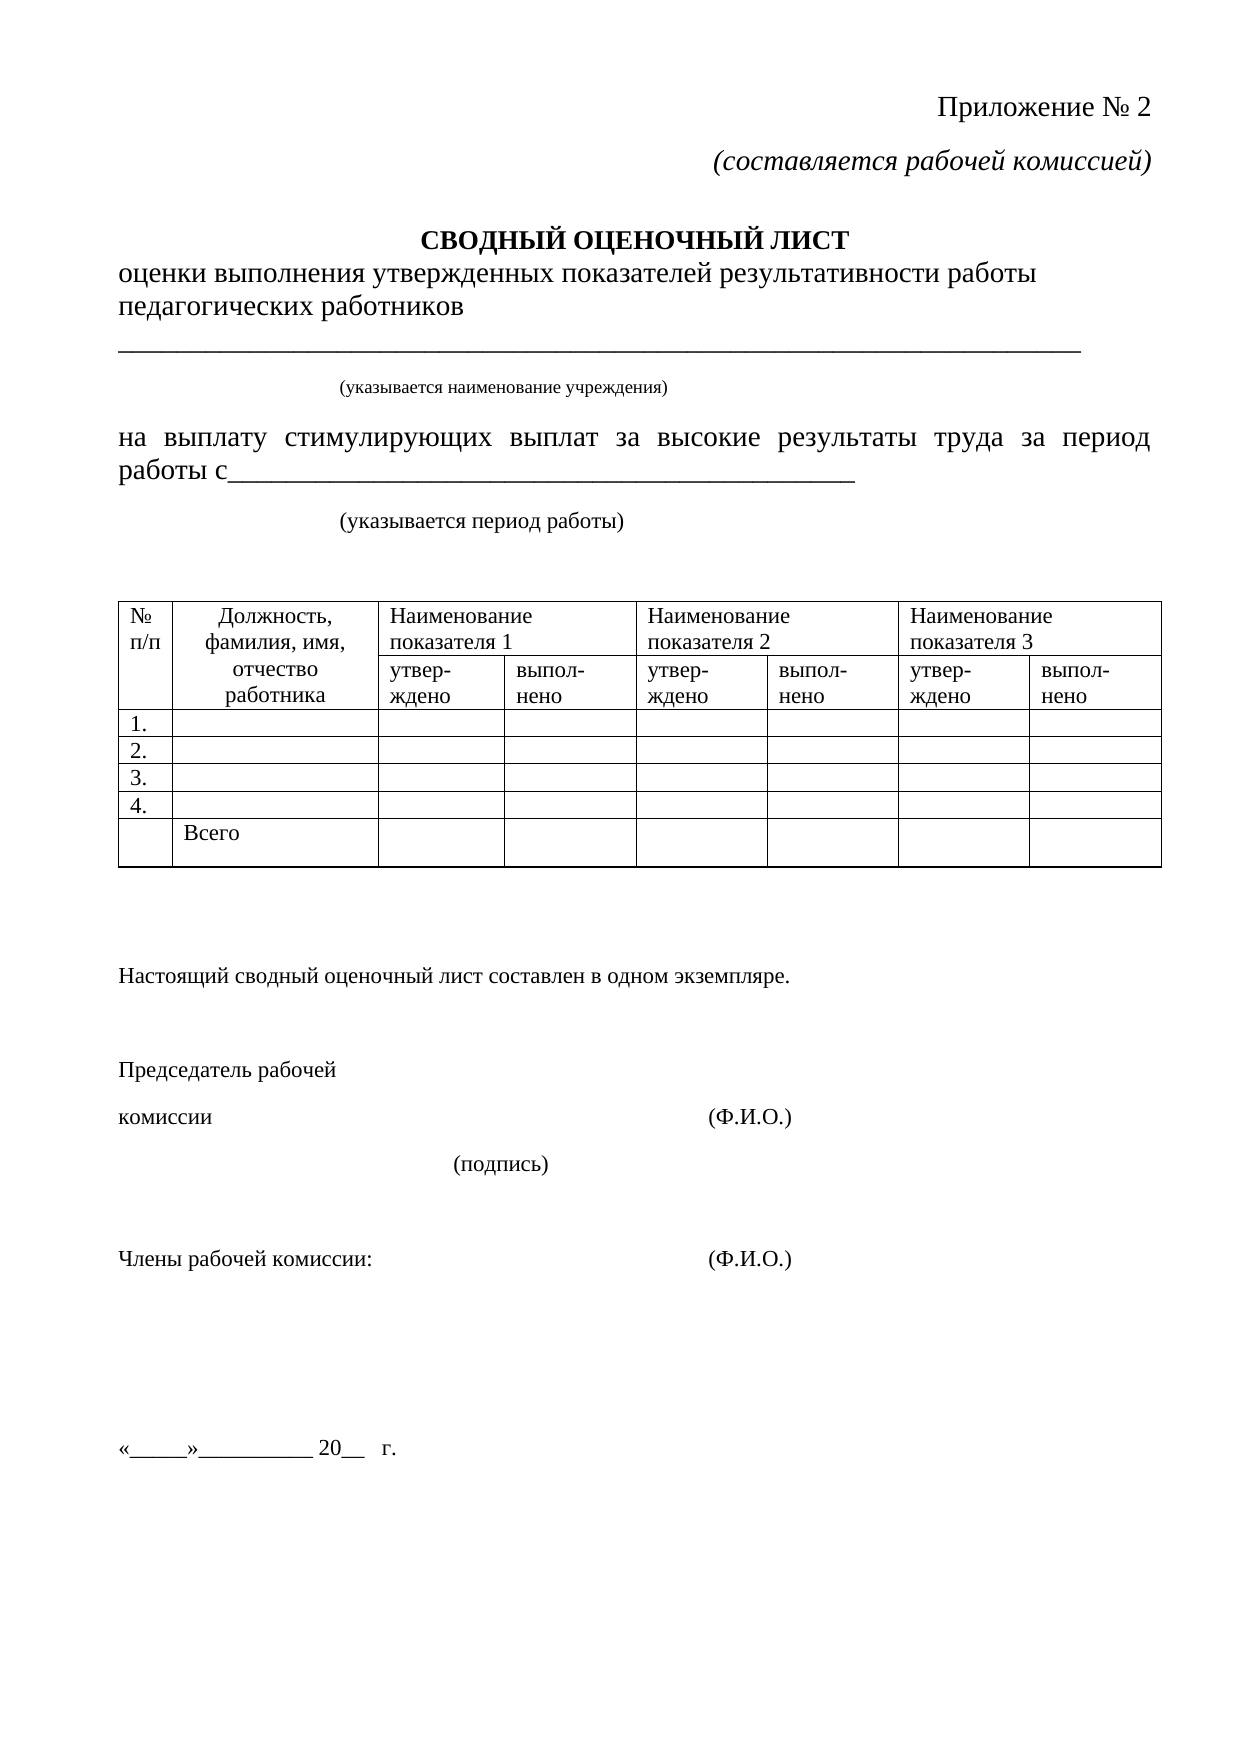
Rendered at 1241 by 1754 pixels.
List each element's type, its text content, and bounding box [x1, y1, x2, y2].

text на выплату стимулирующих выплат за высокие результаты труда за период работы с___________________________________________ [118, 419, 1152, 486]
table_cell [379, 737, 504, 763]
table_cell [173, 764, 378, 791]
table_cell [899, 764, 1029, 791]
text Приложение № 2 [634, 89, 1152, 122]
table_cell [505, 819, 636, 866]
table_cell [1030, 764, 1161, 791]
table_header Наименование показателя 1 [379, 602, 636, 655]
table_cell [119, 819, 172, 866]
table_cell [379, 710, 504, 736]
table_cell [173, 737, 378, 763]
table_cell [1030, 819, 1161, 866]
table_cell [505, 792, 636, 818]
table_cell [173, 710, 378, 736]
text Председатель рабочей [118, 1056, 1152, 1082]
table_cell [637, 764, 767, 791]
table_cell [637, 792, 767, 818]
table_cell утвер-ждено [899, 656, 1029, 708]
table_cell [505, 764, 636, 791]
subtitle (составляется рабочей комиссией) [118, 143, 1152, 177]
table_cell выпол- нено [505, 656, 636, 708]
table_cell [173, 792, 378, 818]
table_cell [505, 737, 636, 763]
table_cell [1030, 710, 1161, 736]
text (подпись) [118, 1151, 1152, 1177]
table_cell [379, 819, 504, 866]
table_cell 2. [119, 737, 172, 763]
table_cell [768, 792, 898, 818]
table_cell [637, 710, 767, 736]
table_cell [899, 819, 1029, 866]
text (указывается период работы) [118, 507, 1152, 533]
table_cell [1030, 792, 1161, 818]
table_cell [899, 710, 1029, 736]
table_cell [768, 764, 898, 791]
text комиссии (Ф.И.О.) [118, 1103, 1152, 1130]
table_cell утвер-ждено [379, 656, 504, 708]
table_cell [899, 737, 1029, 763]
table_cell 3. [119, 764, 172, 791]
table_cell [637, 737, 767, 763]
table_cell 4. [119, 792, 172, 818]
table_cell выпол- нено [1030, 656, 1161, 708]
subtitle СВОДНЫЙ ОЦЕНОЧНЫЙ ЛИСТ [118, 224, 1152, 255]
text Настоящий сводный оценочный лист составлен в одном экземпляре. [118, 962, 1152, 988]
table_cell [1030, 737, 1161, 763]
table_cell [379, 792, 504, 818]
text «_____»__________ 20__ г. [118, 1434, 1152, 1460]
table_cell [505, 710, 636, 736]
table_cell 1. [119, 710, 172, 736]
table_cell [768, 737, 898, 763]
table_header Наименование показателя 3 [899, 602, 1161, 655]
table_header Наименование показателя 2 [637, 602, 898, 655]
table_cell Всего [173, 819, 378, 866]
text (указывается наименование учреждения) [118, 376, 1152, 398]
table_header № п/п [119, 602, 172, 708]
text Члены рабочей комиссии: (Ф.И.О.) [118, 1245, 1152, 1271]
table_cell утвер-ждено [637, 656, 767, 708]
table_cell [637, 819, 767, 866]
table_cell [379, 764, 504, 791]
table_cell выпол- нено [768, 656, 898, 708]
text оценки выполнения утвержденных показателей результативности работы педагогических работников __________________________________________________________________ [118, 255, 1152, 356]
table_header Должность, фамилия, имя, отчество работника [173, 602, 378, 708]
table_cell [899, 792, 1029, 818]
table_cell [768, 819, 898, 866]
table_cell [768, 710, 898, 736]
